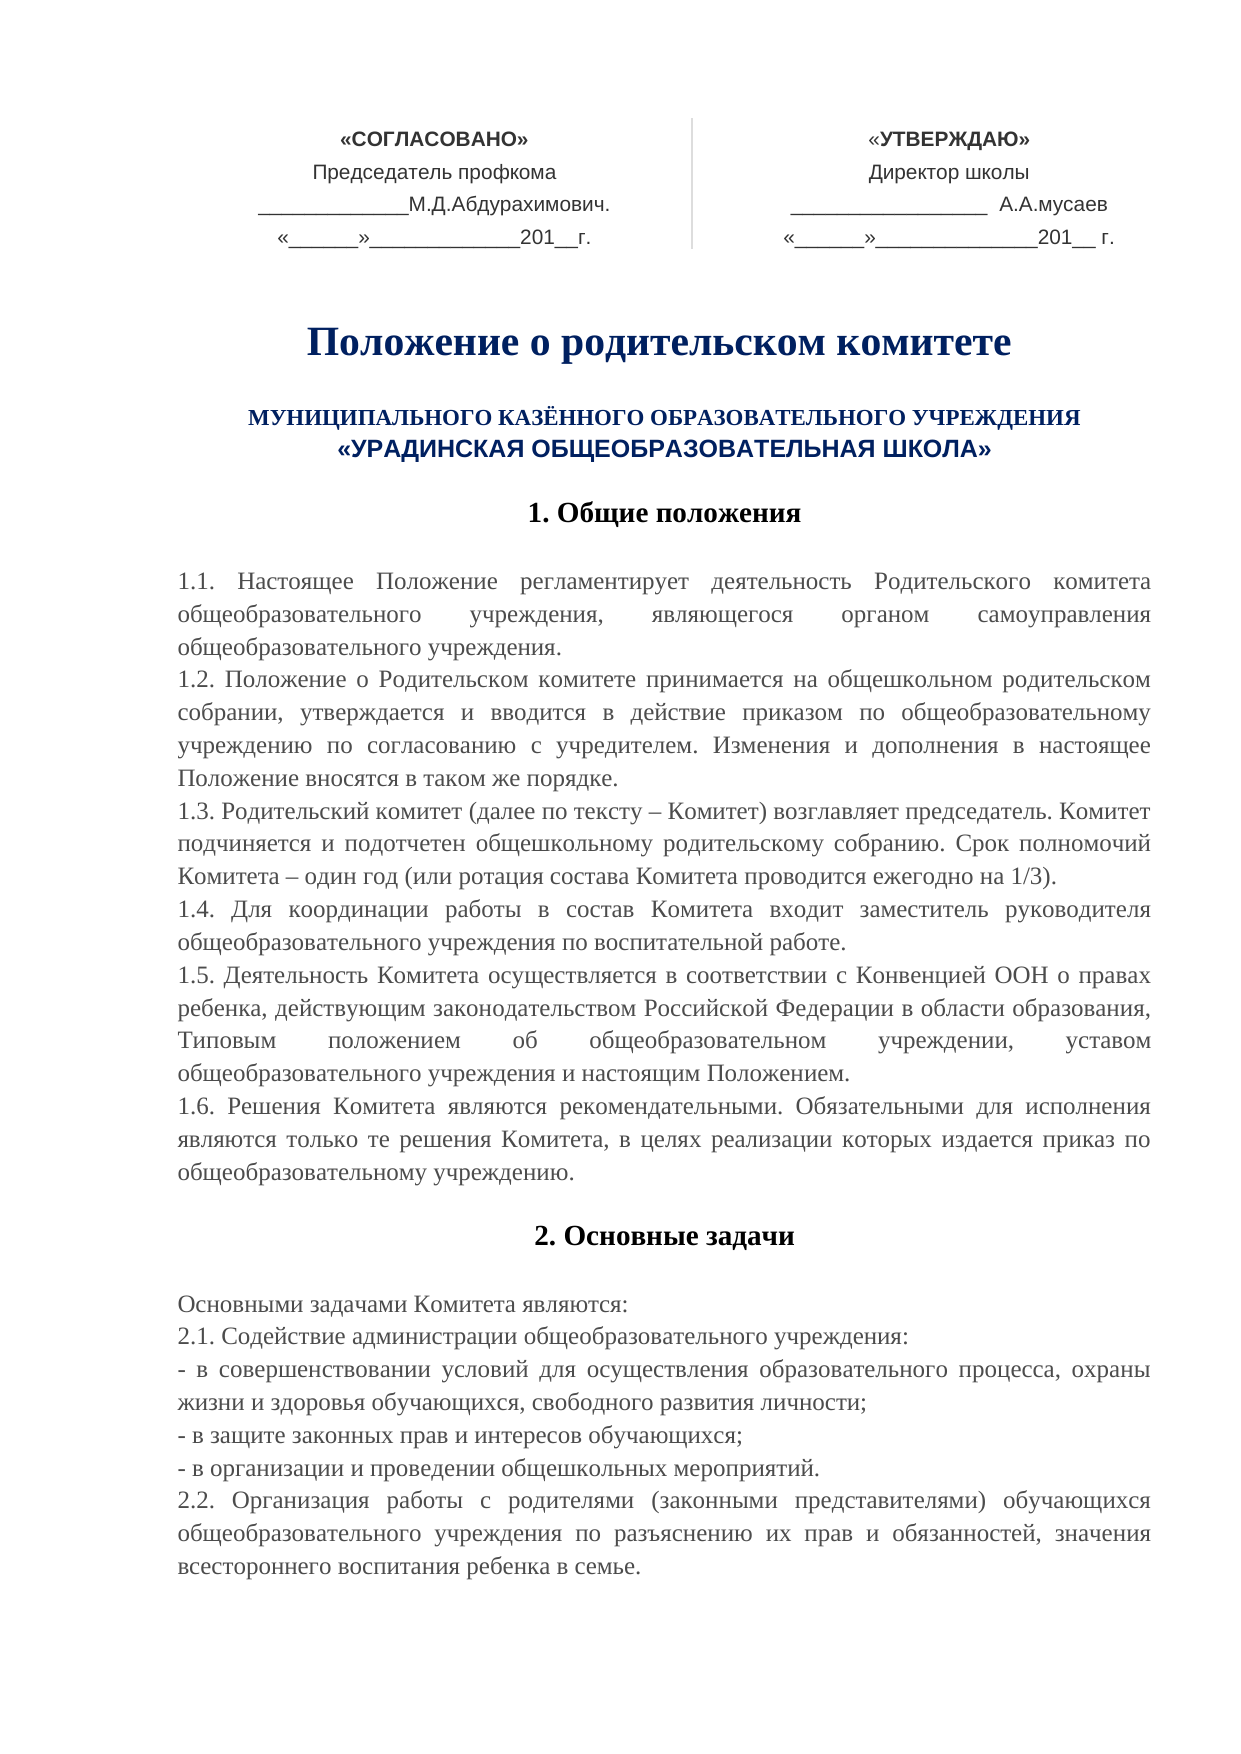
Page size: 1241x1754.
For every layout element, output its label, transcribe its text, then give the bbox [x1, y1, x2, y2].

text 1.2. Положение о Родительском комитете принимается на общешкольном родительском собрании, утверждается и вводится в действие приказом по общеобразовательному учреждению по согласованию с учредителем. Изменения и дополнения в настоящее Положение вносятся в таком же порядке. [177, 660, 1152, 792]
text - в защите законных прав и интересов обучающихся; [177, 1416, 1152, 1449]
text 1.1. Настоящее Положение регламентирует деятельность Родительского комитета общеобразовательного учреждения, являющегося органом самоуправления общеобразовательного учреждения. [177, 562, 1152, 660]
text 1.6. Решения Комитета являются рекомендательными. Обязательными для исполнения являются только те решения Комитета, в целях реализации которых издается приказ по общеобразовательному учреждению. [177, 1087, 1152, 1185]
text 1. Общие положения [177, 496, 1152, 529]
text «УРАДИНСКАЯ ОБЩЕОБРАЗОВАТЕЛЬНАЯ ШКОЛА» [177, 430, 1152, 463]
text Положение о родительском комитете [177, 316, 1152, 364]
text 2.2. Организация работы с родителями (законными представителями) обучающихся общеобразовательного учреждения по разъяснению их прав и обязанностей, значения всестороннего воспитания ребенка в семье. [177, 1481, 1152, 1580]
table_header «УТВЕРЖДАЮ» Директор школы _________________ А.А.мусаев «______»______________201__ г. [693, 118, 1207, 249]
table_header «СОГЛАСОВАНО» Председатель профкома _____________М.Д.Абдурахимович. «______»_____________201__г. [177, 118, 691, 249]
text 1.3. Родительский комитет (далее по тексту – Комитет) возглавляет председатель. Комитет подчиняется и подотчетен общешкольному родительскому собранию. Срок полномочий Комитета – один год (или ротация состава Комитета проводится ежегодно на 1/3). [177, 792, 1152, 890]
text 1.4. Для координации работы в состав Комитета входит заместитель руководителя общеобразовательного учреждения по воспитательной работе. [177, 890, 1152, 956]
text МУНИЦИПАЛЬНОГО КАЗЁННОГО ОБРАЗОВАТЕЛЬНОГО УЧРЕЖДЕНИЯ [177, 364, 1152, 430]
text 2. Основные задачи [177, 1218, 1152, 1252]
text Основными задачами Комитета являются: [177, 1284, 1152, 1317]
text 2.1. Содействие администрации общеобразовательного учреждения: [177, 1317, 1152, 1350]
text - в совершенствовании условий для осуществления образовательного процесса, охраны жизни и здоровья обучающихся, свободного развития личности; [177, 1350, 1152, 1416]
text - в организации и проведении общешкольных мероприятий. [177, 1449, 1152, 1481]
text 1.5. Деятельность Комитета осуществляется в соответствии с Конвенцией ООН о правах ребенка, действующим законодательством Российской Федерации в области образования, Типовым положением об общеобразовательном учреждении, уставом общеобразовательного учреждения и настоящим Положением. [177, 956, 1152, 1087]
